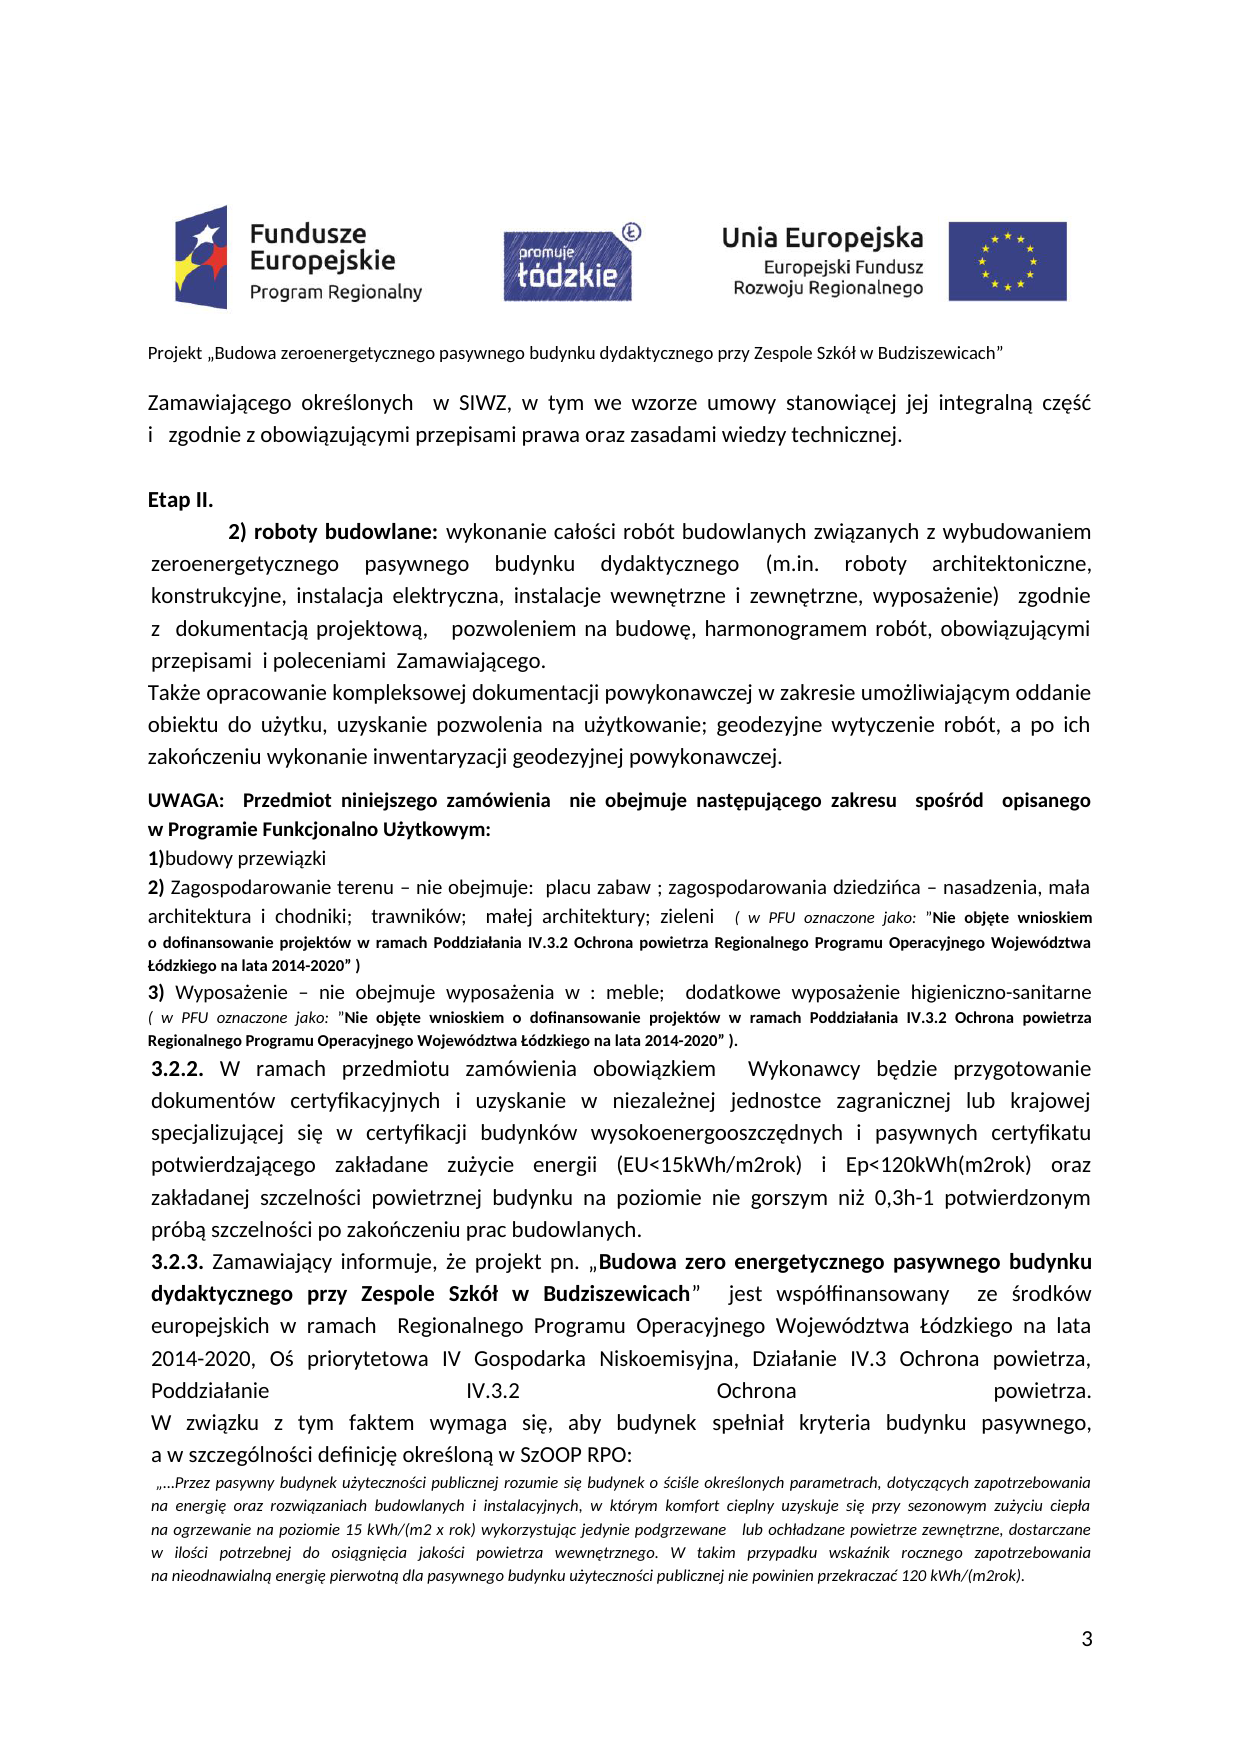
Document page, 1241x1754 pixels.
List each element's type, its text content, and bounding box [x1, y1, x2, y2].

text Także opracowanie kompleksowej dokumentacji powykonawczej w zakresie umożliwiającym oddanie obiektu do użytku, uzyskanie pozwolenia na użytkowanie; geodezyjne wytyczenie robót, a po ich zakończeniu wykonanie inwentaryzacji geodezyjnej powykonawczej. [148, 678, 1093, 770]
text Zamawiającego określonych w SIWZ, w tym we wzorze umowy stanowiącej jej integralną część i zgodnie z obowiązującymi przepisami prawa oraz zasadami wiedzy technicznej. [148, 388, 1093, 448]
text Projekt „Budowa zeroenergetycznego pasywnego budynku dydaktycznego przy Zespole Szkół w Budziszewicach” [148, 341, 1093, 364]
text UWAGA: Przedmiot niniejszego zamówienia nie obejmuje następującego zakresu spośród opisanego w Programie Funkcjonalno Użytkowym: [148, 787, 1093, 842]
text 3) Wyposażenie – nie obejmuje wyposażenia w : meble; dodatkowe wyposażenie higieniczno-sanitarne ( w PFU oznaczone jako: ”Nie objęte wnioskiem o dofinansowanie projektów w ramach Poddziałania IV.3.2 Ochrona powietrza Regionalnego Programu Operacyjnego Województwa Łódzkiego na lata 2014-2020” ). [148, 979, 1093, 1051]
text 3.2.2. W ramach przedmiotu zamówienia obowiązkiem Wykonawcy będzie przygotowanie dokumentów certyfikacyjnych i uzyskanie w niezależnej jednostce zagranicznej lub krajowej specjalizującej się w certyfikacji budynków wysokoenergooszczędnych i pasywnych certyfikatu potwierdzającego zakładane zużycie energii (EU<15kWh/m2rok) i Ep<120kWh(m2rok) oraz zakładanej szczelności powietrznej budynku na poziomie nie gorszym niż 0,3h-1 potwierdzonym próbą szczelności po zakończeniu prac budowlanych. [151, 1054, 1093, 1243]
text 2) Zagospodarowanie terenu – nie obejmuje: placu zabaw ; zagospodarowania dziedzińca – nasadzenia, mała architektura i chodniki; trawników; małej architektury; zieleni ( w PFU oznaczone jako: ”Nie objęte wnioskiem o dofinansowanie projektów w ramach Poddziałania IV.3.2 Ochrona powietrza Regionalnego Programu Operacyjnego Województwa Łódzkiego na lata 2014-2020” ) [148, 874, 1093, 976]
text 3.2.3. Zamawiający informuje, że projekt pn. „Budowa zero energetycznego pasywnego budynku dydaktycznego przy Zespole Szkół w Budziszewicach” jest współfinansowany ze środków europejskich w ramach Regionalnego Programu Operacyjnego Województwa Łódzkiego na lata 2014-2020, Oś priorytetowa IV Gospodarka Niskoemisyjna, Działanie IV.3 Ochrona powietrza, Poddziałanie IV.3.2 Ochrona powietrza. W związku z tym faktem wymaga się, aby budynek spełniał kryteria budynku pasywnego, a w szczególności definicję określoną w SzOOP RPO: [151, 1247, 1093, 1468]
text 2) roboty budowlane: wykonanie całości robót budowlanych związanych z wybudowaniem zeroenergetycznego pasywnego budynku dydaktycznego (m.in. roboty architektoniczne, konstrukcyjne, instalacja elektryczna, instalacje wewnętrzne i zewnętrzne, wyposażenie) zgodnie z dokumentacją projektową, pozwoleniem na budowę, harmonogramem robót, obowiązującymi przepisami i poleceniami Zamawiającego. [151, 517, 1093, 674]
text 1)budowy przewiązki [148, 845, 1093, 871]
text Etap II. [148, 485, 1093, 513]
list „…Przez pasywny budynek użyteczności publicznej rozumie się budynek o ściśle określonych parametrach, dotyczących zapotrzebowania na energię oraz rozwiązaniach budowlanych i instalacyjnych, w którym komfort cieplny uzyskuje się przy sezonowym zużyciu ciepła na ogrzewanie na poziomie 15 kWh/(m2 x rok) wykorzystując jedynie podgrzewane lub ochładzane powietrze zewnętrzne, dostarczane w ilości potrzebnej do osiągnięcia jakości powietrza wewnętrznego. W takim przypadku wskaźnik rocznego zapotrzebowania na nieodnawialną energię pierwotną dla pasywnego budynku użyteczności publicznej nie powinien przekraczać 120 kWh/(m2rok). [151, 1472, 1093, 1586]
